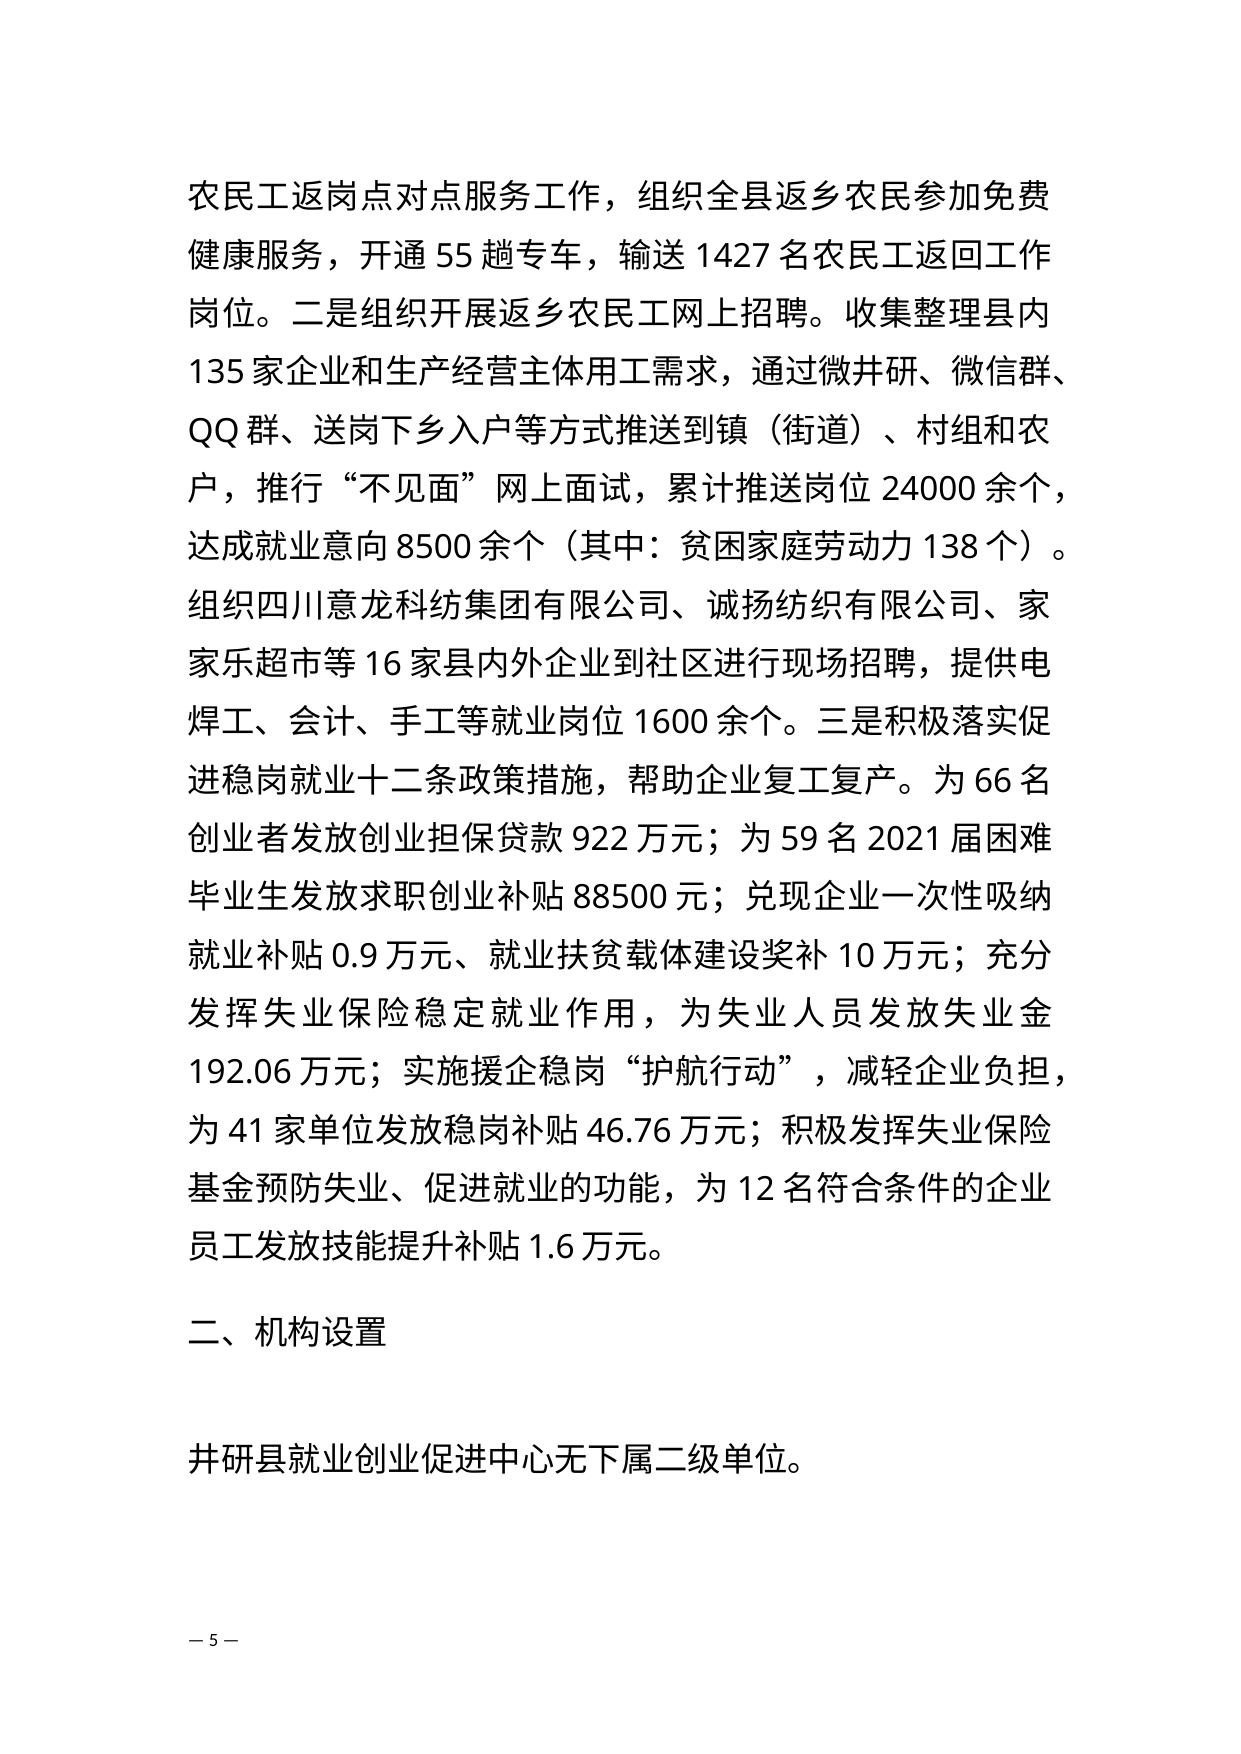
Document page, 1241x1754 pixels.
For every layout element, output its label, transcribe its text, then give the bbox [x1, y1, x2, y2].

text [187, 162, 1053, 1270]
text 井研县就业创业促进中心无下属二级单位。 [187, 1424, 1053, 1489]
subtitle 二、机构设置 [187, 1297, 1053, 1362]
